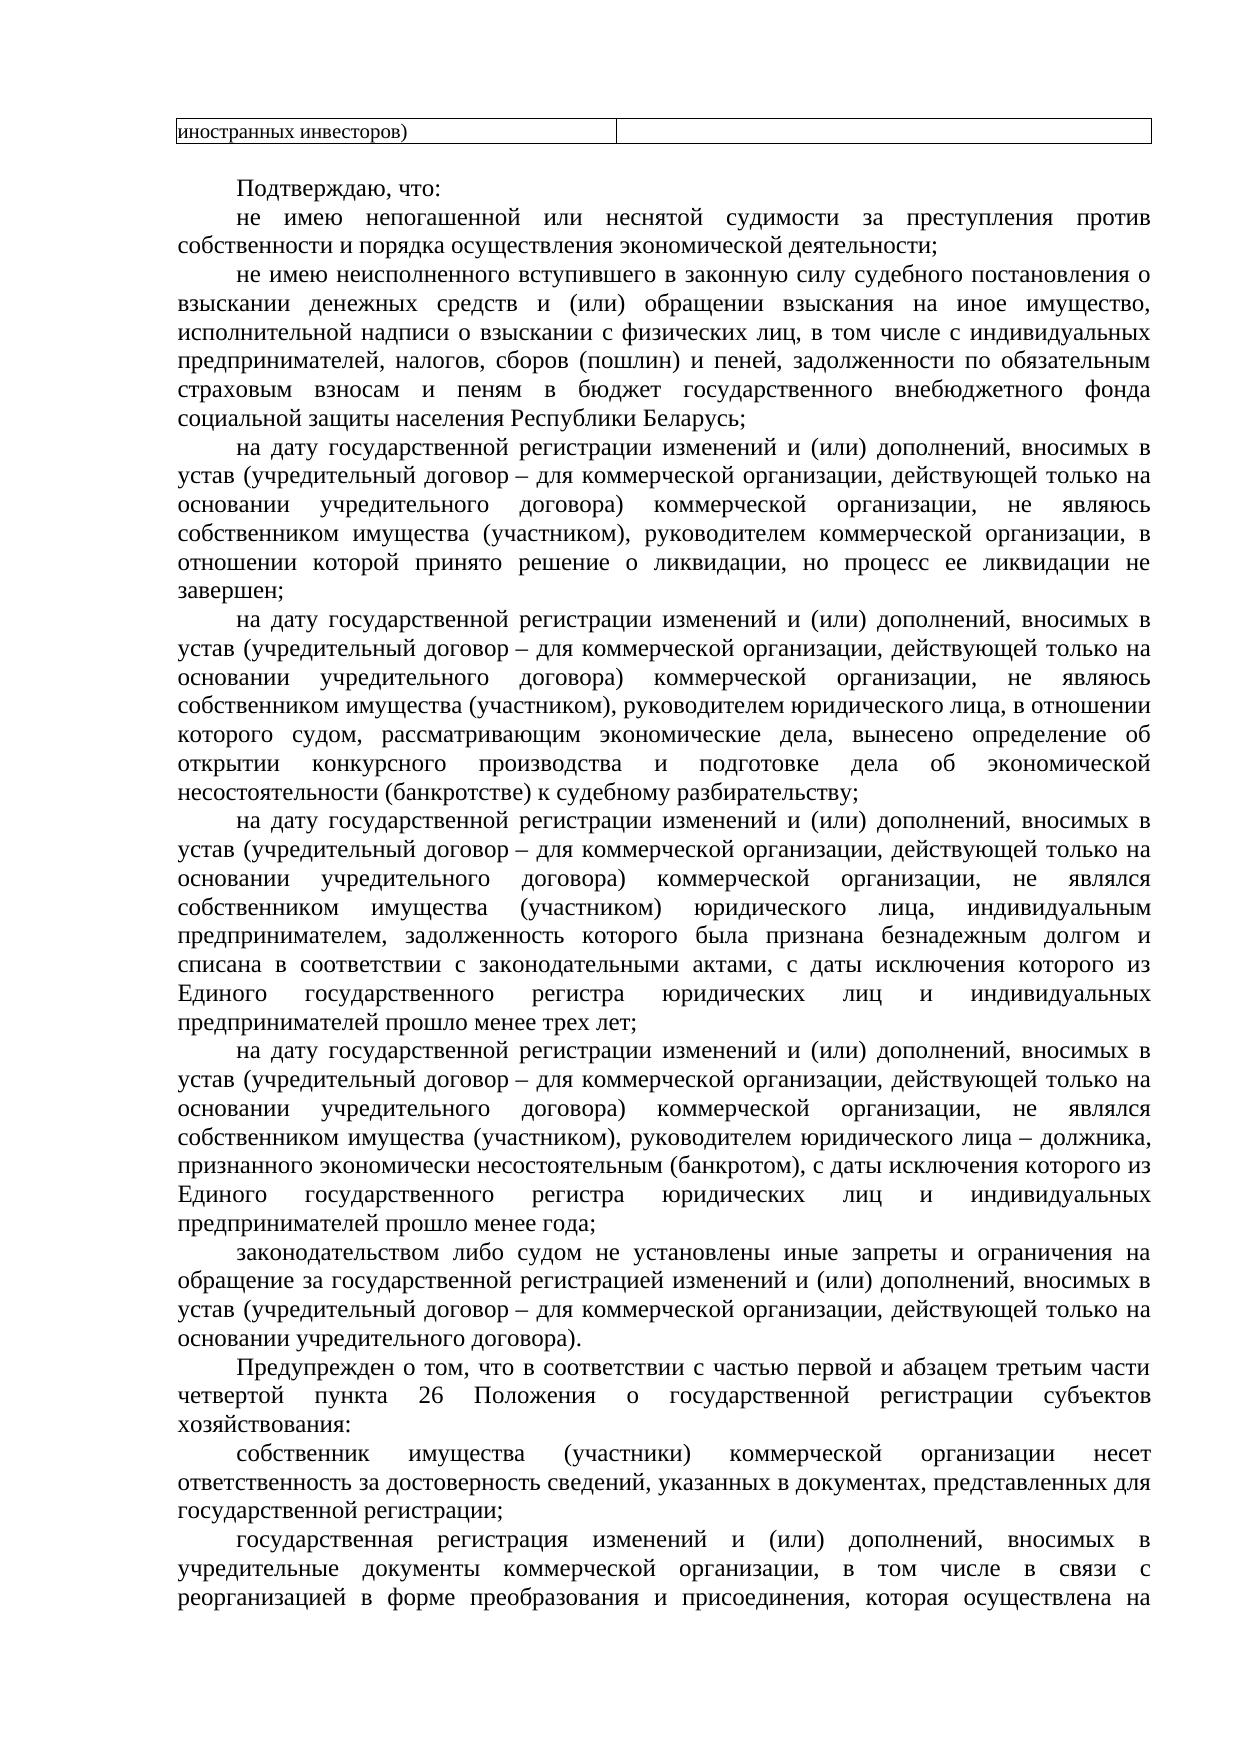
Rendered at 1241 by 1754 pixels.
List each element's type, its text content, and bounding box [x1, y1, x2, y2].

text не имею непогашенной или неснятой судимости за преступления против собственности и порядка осуществления экономической деятельности; [177, 202, 1152, 259]
text не имею неисполненного вступившего в законную силу судебного постановления о взыскании денежных средств и (или) обращении взыскания на иное имущество, исполнительной надписи о взыскании с физических лиц, в том числе с индивидуальных предпринимателей, налогов, сборов (пошлин) и пеней, задолженности по обязательным страховым взносам и пеням в бюджет государственного внебюджетного фонда социальной защиты населения Республики Беларусь; [177, 259, 1152, 432]
table_cell [617, 119, 1151, 143]
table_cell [177, 119, 616, 143]
text на дату государственной регистрации изменений и (или) дополнений, вносимых в устав (учредительный договор – для коммерческой организации, действующей только на основании учредительного договора) коммерческой организации, не являлся собственником имущества (участником) юридического лица, индивидуальным предпринимателем, задолженность которого была признана безнадежным долгом и списана в соответствии с законодательными актами, с даты исключения которого из Единого государственного регистра юридических лиц и индивидуальных предпринимателей прошло менее трех лет; [177, 806, 1152, 1036]
text на дату государственной регистрации изменений и (или) дополнений, вносимых в устав (учредительный договор – для коммерческой организации, действующей только на основании учредительного договора) коммерческой организации, не являюсь собственником имущества (участником), руководителем юридического лица, в отношении которого судом, рассматривающим экономические дела, вынесено определение об открытии конкурсного производства и подготовке дела об экономической несостоятельности (банкротстве) к судебному разбирательству; [177, 604, 1152, 806]
text собственник имущества (участники) коммерческой организации несет ответственность за достоверность сведений, указанных в документах, представленных для государственной регистрации; [177, 1438, 1152, 1524]
text Подтверждаю, что: [177, 173, 1152, 202]
text законодательством либо судом не установлены иные запреты и ограничения на обращение за государственной регистрацией изменений и (или) дополнений, вносимых в устав (учредительный договор – для коммерческой организации, действующей только на основании учредительного договора). [177, 1237, 1152, 1352]
text Предупрежден о том, что в соответствии с частью первой и абзацем третьим части четвертой пункта 26 Положения о государственной регистрации субъектов хозяйствования: [177, 1352, 1152, 1438]
text на дату государственной регистрации изменений и (или) дополнений, вносимых в устав (учредительный договор – для коммерческой организации, действующей только на основании учредительного договора) коммерческой организации, не являюсь собственником имущества (участником), руководителем коммерческой организации, в отношении которой принято решение о ликвидации, но процесс ее ликвидации не завершен; [177, 432, 1152, 604]
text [177, 1524, 1152, 1611]
text на дату государственной регистрации изменений и (или) дополнений, вносимых в устав (учредительный договор – для коммерческой организации, действующей только на основании учредительного договора) коммерческой организации, не являлся собственником имущества (участником), руководителем юридического лица – должника, признанного экономически несостоятельным (банкротом), с даты исключения которого из Единого государственного регистра юридических лиц и индивидуальных предпринимателей прошло менее года; [177, 1036, 1152, 1237]
